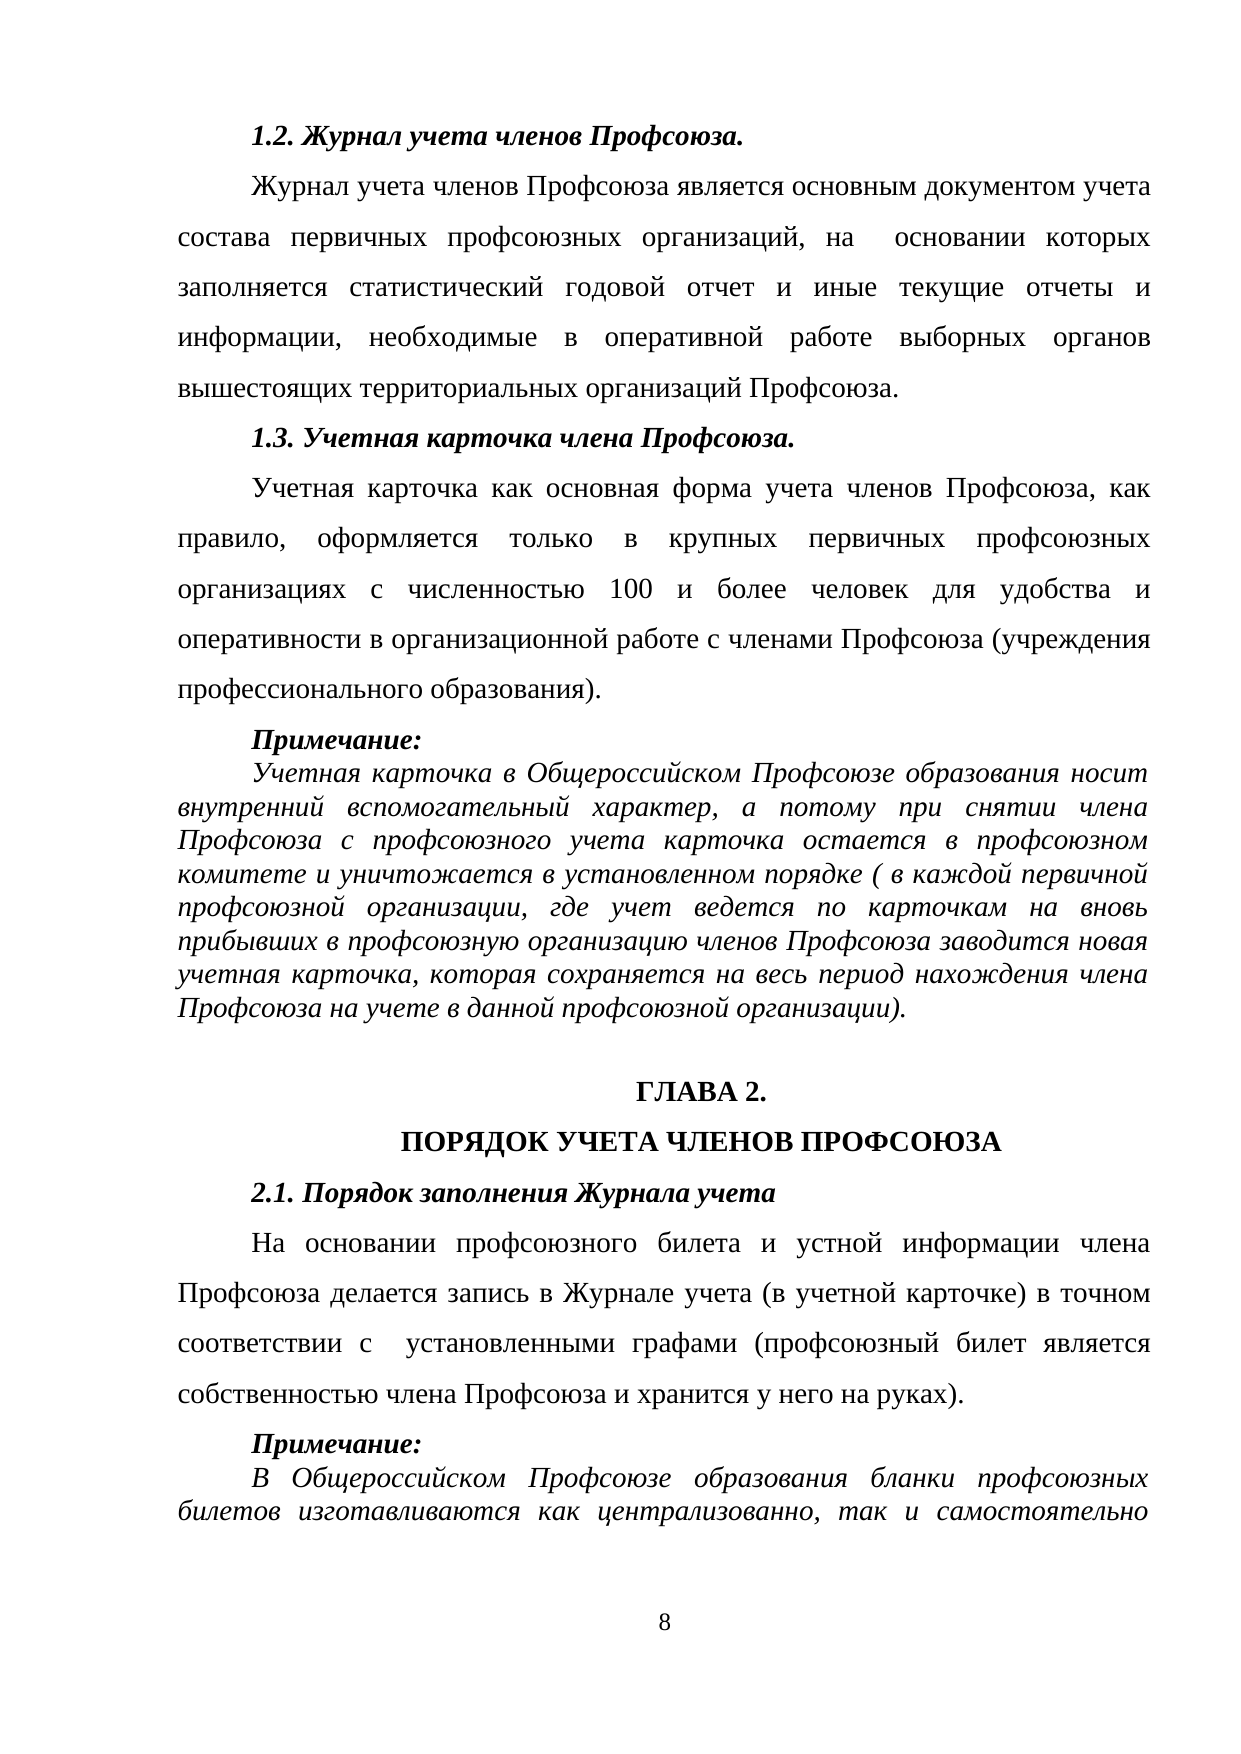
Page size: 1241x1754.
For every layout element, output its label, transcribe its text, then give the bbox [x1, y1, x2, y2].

text Примечание: [177, 722, 1152, 755]
text 1.3. Учетная карточка члена Профсоюза. [177, 420, 1152, 453]
text 1.2. Журнал учета членов Профсоюза. [177, 118, 1152, 152]
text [177, 1460, 1152, 1527]
text Учетная карточка в Общероссийском Профсоюзе образования носит внутренний вспомогательный характер, а потому при снятии члена Профсоюза с профсоюзного учета карточка остается в профсоюзном комитете и уничтожается в установленном порядке ( в каждой первичной профсоюзной организации, где учет ведется по карточкам на вновь прибывших в профсоюзную организацию членов Профсоюза заводится новая учетная карточка, которая сохраняется на весь период нахождения члена Профсоюза на учете в данной профсоюзной организации). [177, 755, 1152, 1024]
text На основании профсоюзного билета и устной информации члена Профсоюза делается запись в Журнале учета (в учетной карточке) в точном соответствии с установленными графами (профсоюзный билет является собственностью члена Профсоюза и хранится у него на руках). [177, 1225, 1152, 1409]
text ГЛАВА 2. [177, 1074, 1152, 1108]
text Примечание: [177, 1426, 1152, 1460]
text ПОРЯДОК УЧЕТА ЧЛЕНОВ ПРОФСОЮЗА [177, 1124, 1152, 1158]
text 2.1. Порядок заполнения Журнала учета [177, 1175, 1152, 1208]
text Журнал учета членов Профсоюза является основным документом учета состава первичных профсоюзных организаций, на основании которых заполняется статистический годовой отчет и иные текущие отчеты и информации, необходимые в оперативной работе выборных органов вышестоящих территориальных организаций Профсоюза. [177, 168, 1152, 403]
text Учетная карточка как основная форма учета членов Профсоюза, как правило, оформляется только в крупных первичных профсоюзных организациях с численностью 100 и более человек для удобства и оперативности в организационной работе с членами Профсоюза (учреждения профессионального образования). [177, 470, 1152, 705]
